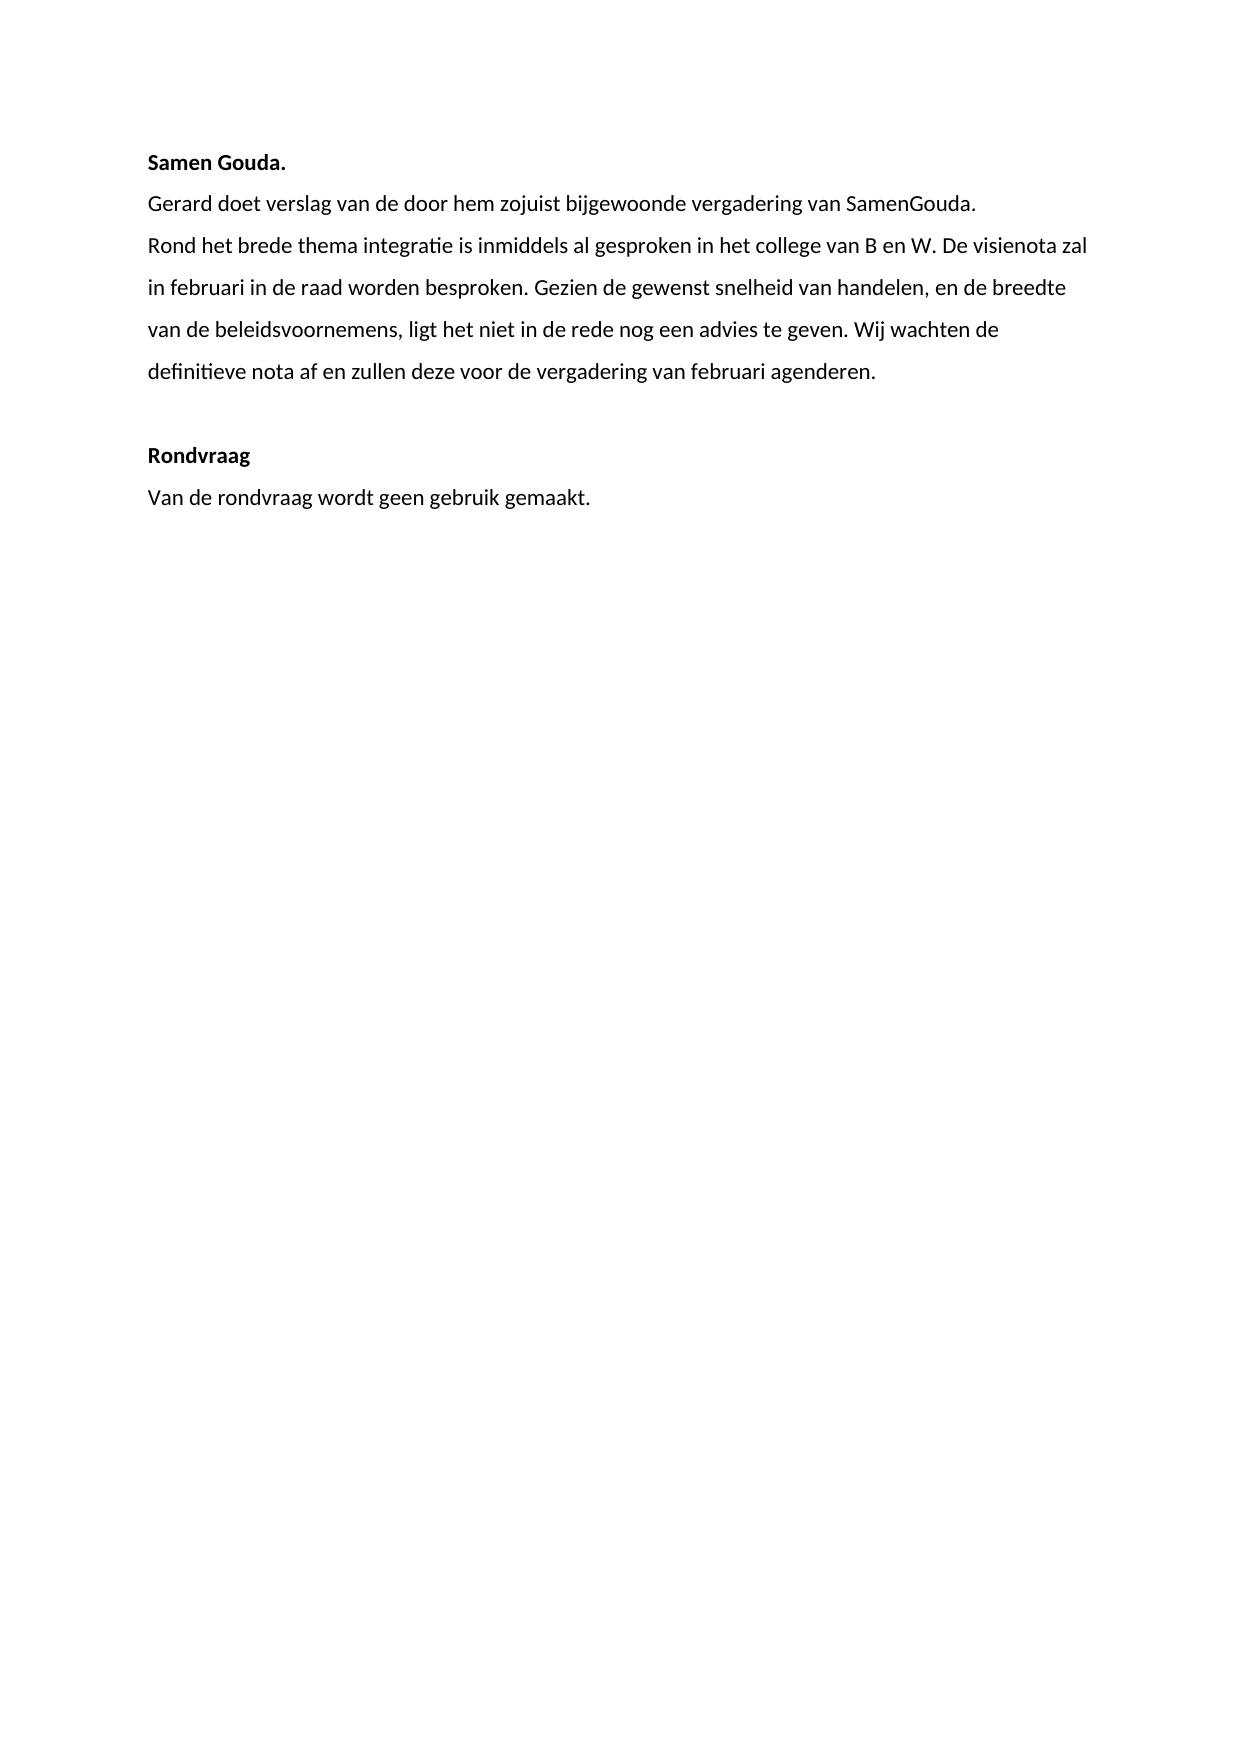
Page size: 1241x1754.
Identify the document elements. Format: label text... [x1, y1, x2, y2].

list Rondvraag [148, 441, 1093, 469]
list Samen Gouda. [148, 148, 1093, 176]
text Van de rondvraag wordt geen gebruik gemaakt. [148, 483, 1093, 511]
text Gerard doet verslag van de door hem zojuist bijgewoonde vergadering van SamenGouda. [148, 189, 1093, 218]
text Rond het brede thema integratie is inmiddels al gesproken in het college van B en W. De visienota zal in februari in de raad worden besproken. Gezien de gewenst snelheid van handelen, en de breedte van de beleidsvoornemens, ligt het niet in de rede nog een advies te geven. Wij wachten de definitieve nota af en zullen deze voor de vergadering van februari agenderen. [148, 232, 1093, 386]
